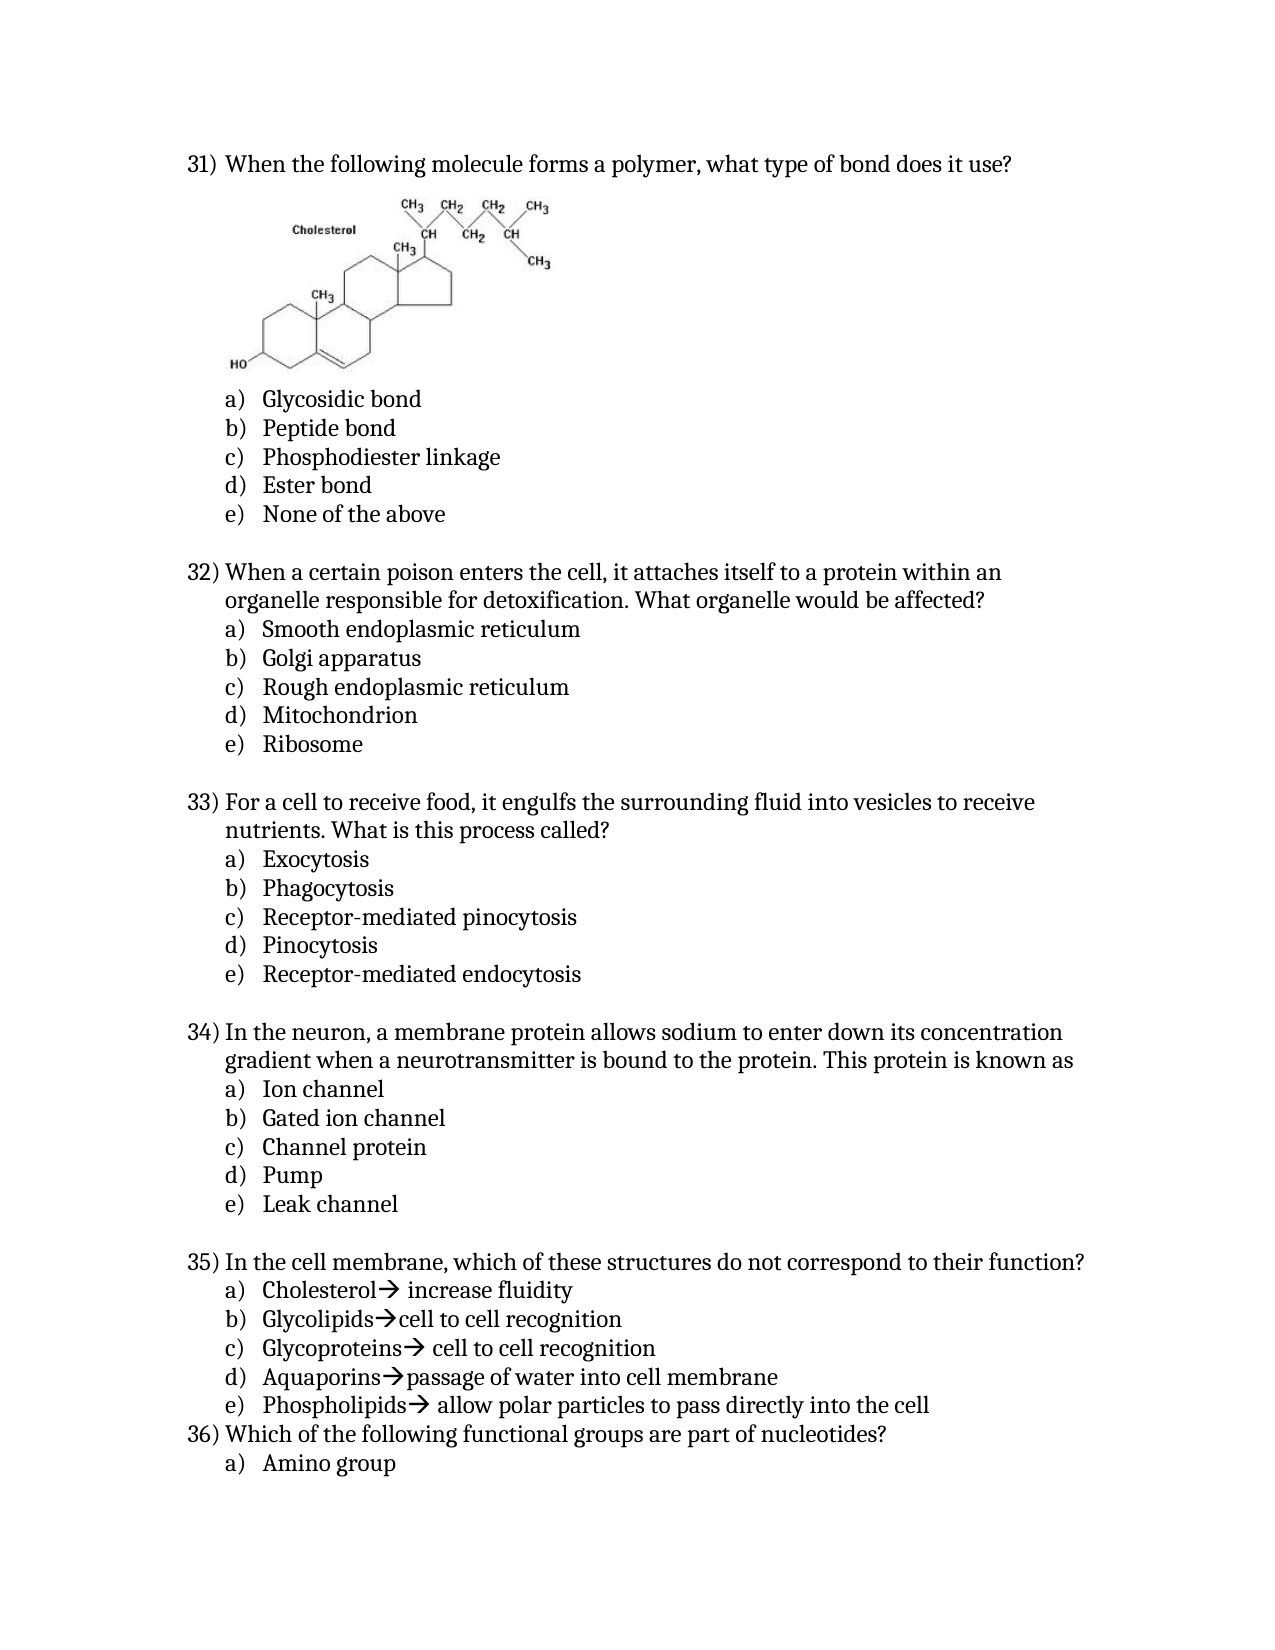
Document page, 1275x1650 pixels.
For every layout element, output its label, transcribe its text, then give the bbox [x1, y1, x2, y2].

list Receptor-mediated pinocytosis [225, 902, 1087, 931]
list Exocytosis [225, 845, 1087, 874]
list Leak channel [225, 1190, 1087, 1219]
list Receptor-mediated endocytosis [225, 960, 1087, 989]
list Which of the following functional groups are part of nucleotides? [187, 1420, 1087, 1449]
list Peptide bond [225, 414, 1087, 442]
list Glycosidic bond [225, 385, 1087, 414]
list Smooth endoplasmic reticulum [225, 615, 1087, 644]
list Golgi apparatus [225, 644, 1087, 672]
list Pump [225, 1161, 1087, 1190]
list Cholesterol increase fluidity [225, 1276, 1087, 1305]
list None of the above [225, 500, 1087, 529]
list In the neuron, a membrane protein allows sodium to enter down its concentration gradient when a neurotransmitter is bound to the protein. This protein is known as [187, 1017, 1087, 1075]
list In the cell membrane, which of these structures do not correspond to their function? [187, 1247, 1087, 1276]
list Ribosome [225, 730, 1087, 759]
list For a cell to receive food, it engulfs the surrounding fluid into vesicles to receive nutrients. What is this process called? [187, 787, 1087, 845]
picture [225, 178, 556, 385]
list Phospholipids allow polar particles to pass directly into the cell [225, 1391, 1087, 1420]
list When a certain poison enters the cell, it attaches itself to a protein within an organelle responsible for detoxification. What organelle would be affected? [187, 557, 1087, 615]
list Amino group [225, 1449, 1087, 1477]
list When the following molecule forms a polymer, what type of bond does it use? [187, 150, 1087, 179]
list Glycolipidscell to cell recognition [225, 1305, 1087, 1334]
list Pinocytosis [225, 931, 1087, 960]
list Phosphodiester linkage [225, 442, 1087, 471]
list Rough endoplasmic reticulum [225, 672, 1087, 701]
list Glycoproteins cell to cell recognition [225, 1334, 1087, 1362]
list Channel protein [225, 1132, 1087, 1161]
list Phagocytosis [225, 874, 1087, 902]
list Ion channel [225, 1075, 1087, 1104]
list Ester bond [225, 471, 1087, 500]
list Gated ion channel [225, 1104, 1087, 1132]
list Aquaporinspassage of water into cell membrane [225, 1362, 1087, 1391]
list Mitochondrion [225, 701, 1087, 730]
